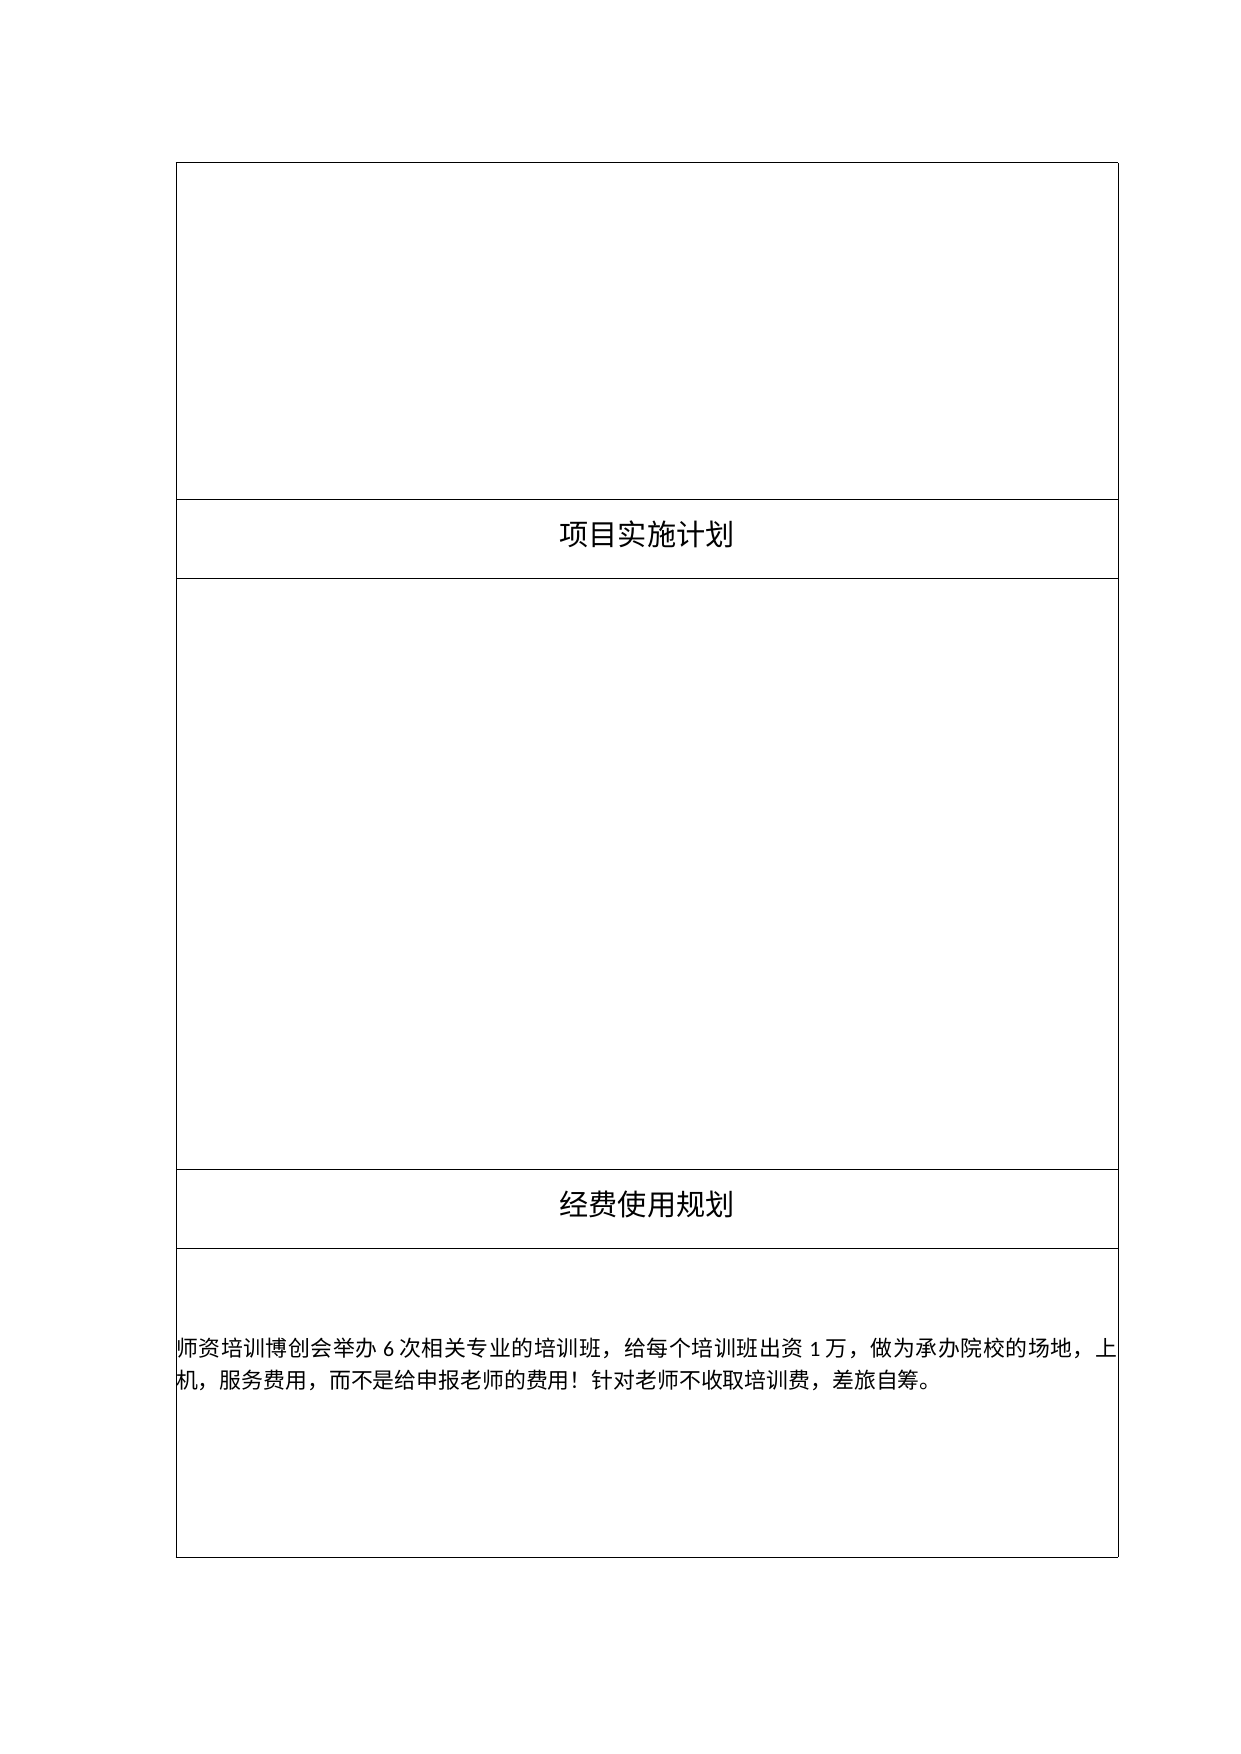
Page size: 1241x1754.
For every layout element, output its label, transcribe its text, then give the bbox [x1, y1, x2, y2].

table_cell [177, 163, 1118, 499]
table_cell [177, 579, 1118, 1169]
table_cell 经费使用规划 [177, 1170, 1118, 1248]
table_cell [177, 1249, 1118, 1557]
table_cell 项目实施计划 [177, 500, 1118, 578]
